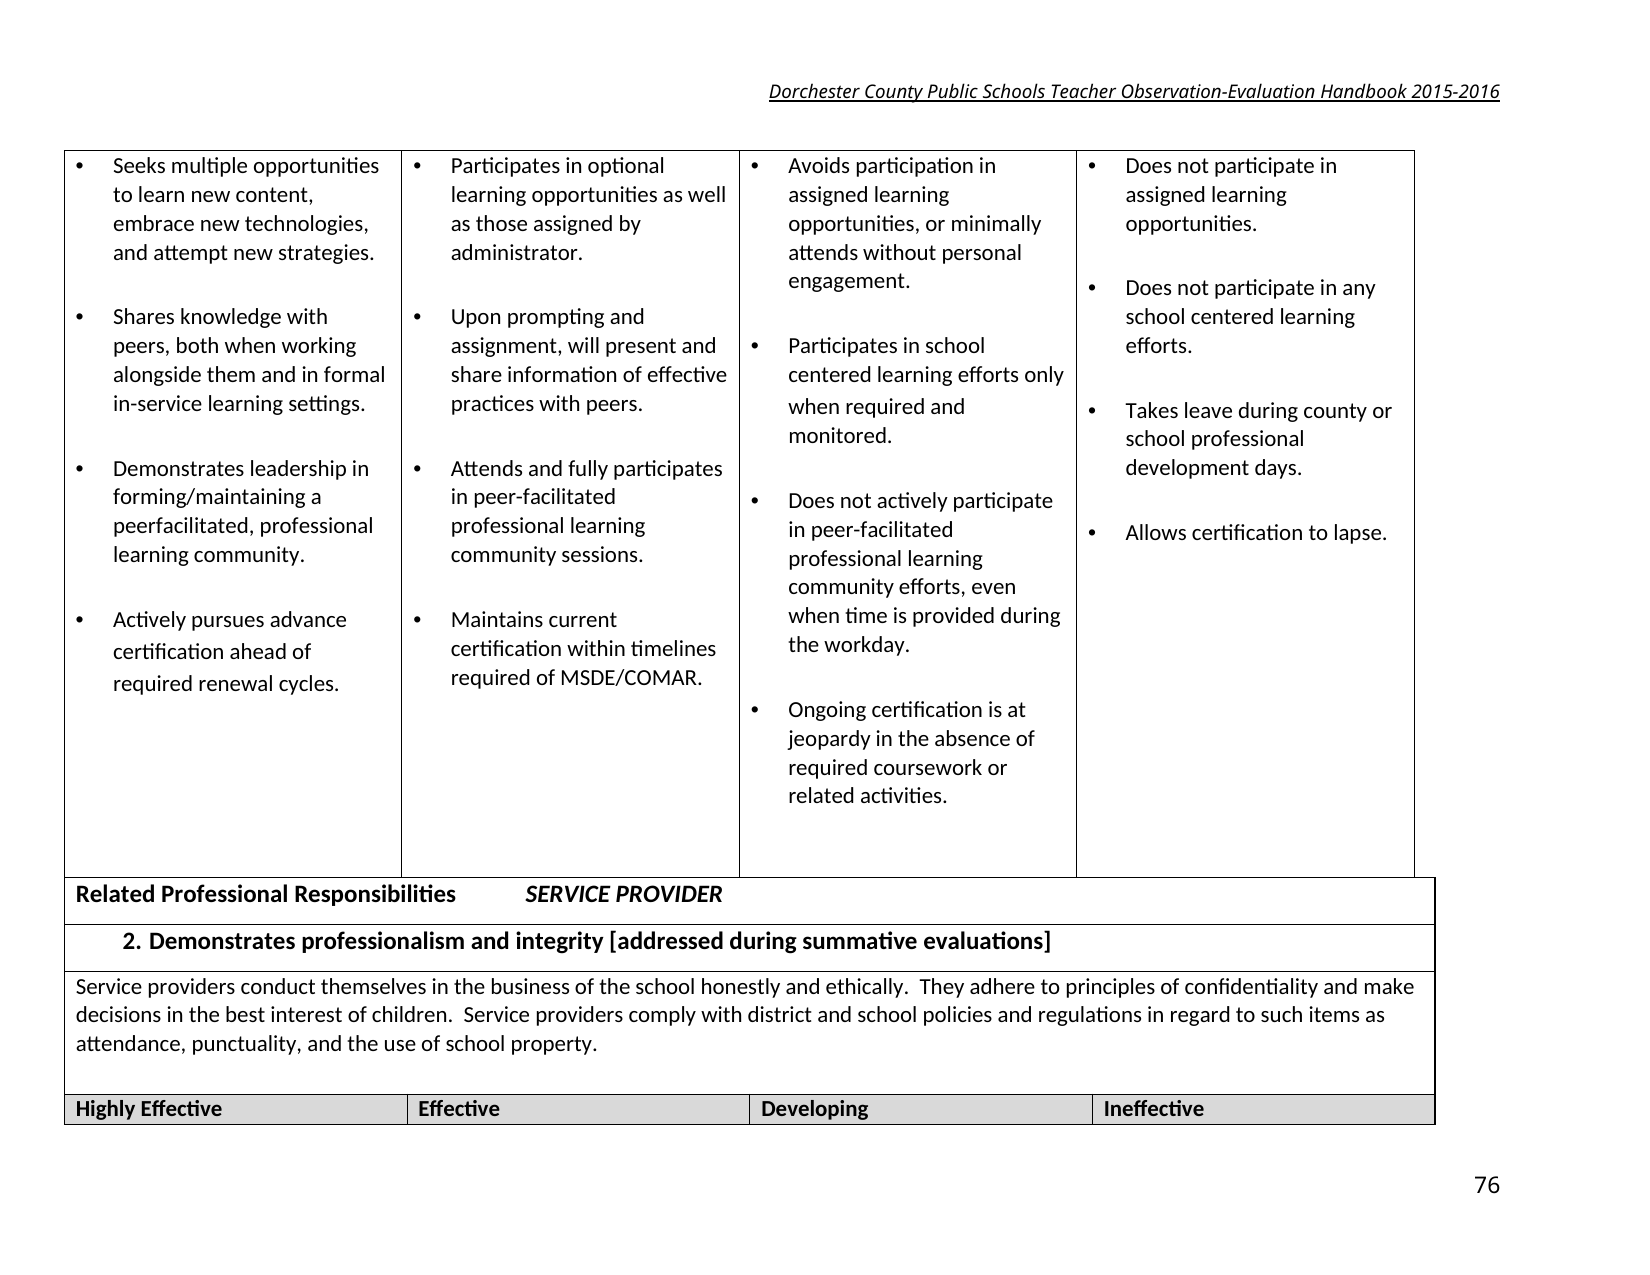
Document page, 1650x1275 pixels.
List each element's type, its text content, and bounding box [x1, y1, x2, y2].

table_cell Service providers conduct themselves in the business of the school honestly and ethically. They adhere to principles of confidentiality and make decisions in the best interest of children. Service providers comply with district and school policies and regulations in regard to such items as attendance, punctuality, and the use of school property. [65, 972, 1434, 1093]
table_cell Seeks multiple opportunities to learn new content, embrace new technologies, and attempt new strategies. Shares knowledge with peers, both when working alongside them and in formal in-service learning settings. Demonstrates leadership in forming/maintaining a peerfacilitated, professional learning community. Actively pursues advance certification ahead of required renewal cycles. [65, 151, 401, 877]
table_cell Does not participate in assigned learning opportunities. Does not participate in any school centered learning efforts. Takes leave during county or school professional development days. Allows certification to lapse. [1077, 151, 1414, 877]
table_cell Ineffective [1093, 1095, 1434, 1124]
table_cell Related Professional Responsibilities SERVICE PROVIDER [65, 878, 1434, 924]
table_cell Effective [408, 1095, 749, 1124]
table_cell Avoids participation in assigned learning opportunities, or minimally attends without personal engagement. Participates in school centered learning efforts only when required and monitored. Does not actively participate in peer-facilitated professional learning community efforts, even when time is provided during the workday. Ongoing certification is at jeopardy in the absence of required coursework or related activities. [740, 151, 1076, 877]
table_cell Participates in optional learning opportunities as well as those assigned by administrator. Upon prompting and assignment, will present and share information of effective practices with peers. Attends and fully participates in peer-facilitated professional learning community sessions. Maintains current certification within timelines required of MSDE/COMAR. [402, 151, 739, 877]
table_cell 2. Demonstrates professionalism and integrity [addressed during summative evaluations] [65, 925, 1434, 971]
table_cell Developing [750, 1095, 1092, 1124]
table_cell Highly Effective [65, 1095, 407, 1124]
